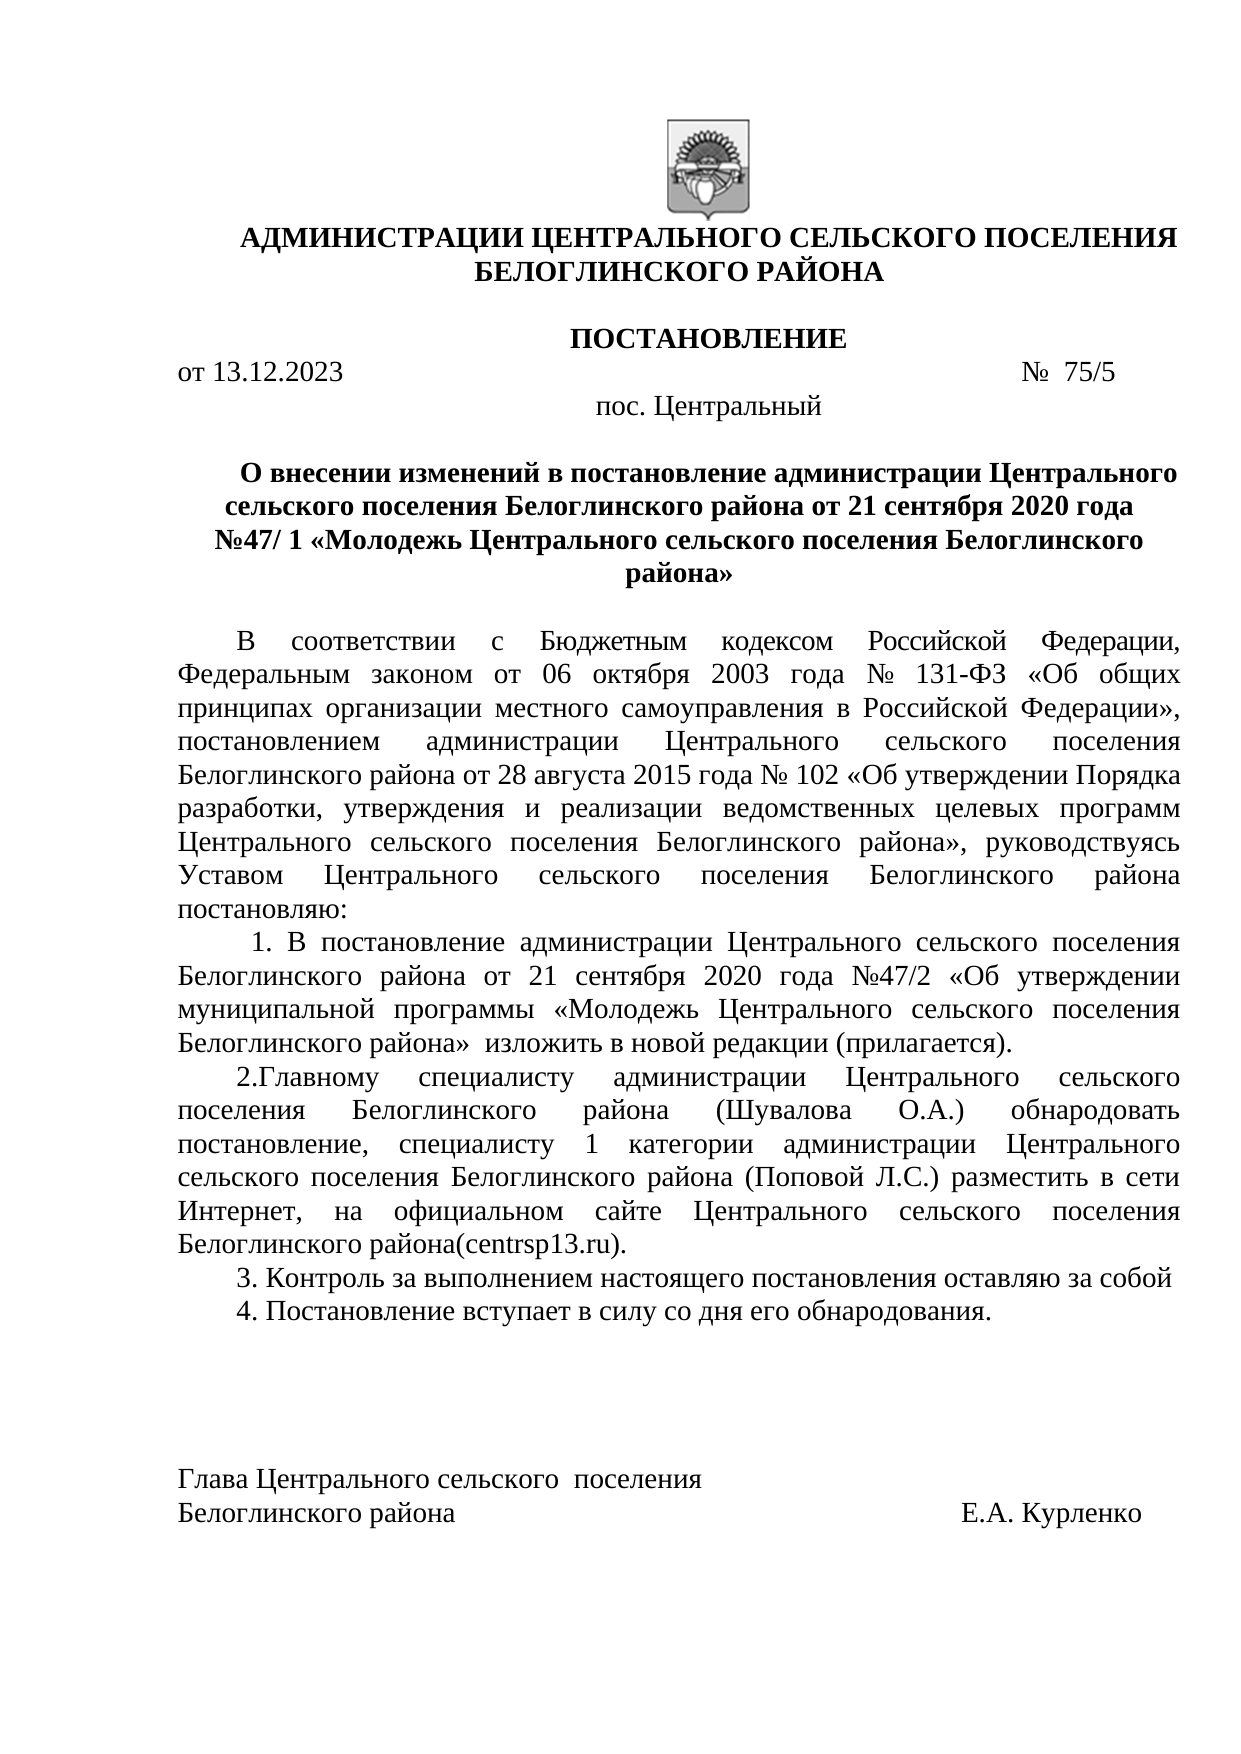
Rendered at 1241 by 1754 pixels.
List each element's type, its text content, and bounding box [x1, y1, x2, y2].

text Глава Центрального сельского поселения [177, 1461, 1181, 1495]
text АДМИНИСТРАЦИИ ЦЕНТРАЛЬНОГО СЕЛЬСКОГО ПОСЕЛЕНИЯ БЕЛОГЛИНСКОГО РАЙОНА [177, 220, 1181, 287]
text ПОСТАНОВЛЕНИЕ [177, 321, 1181, 354]
picture [667, 118, 751, 221]
text В соответствии с Бюджетным кодексом Российской Федерации, Федеральным законом от 06 октября 2003 года № 131-ФЗ «Об общих принципах организации местного самоуправления в Российской Федерации», постановлением администрации Центрального сельского поселения Белоглинского района от 28 августа 2015 года № 102 «Об утверждении Порядка разработки, утверждения и реализации ведомственных целевых программ Центрального сельского поселения Белоглинского района», руководствуясь Уставом Центрального сельского поселения Белоглинского района постановляю: [177, 623, 1181, 924]
text 4. Постановление вступает в силу со дня его обнародования. [177, 1293, 1181, 1327]
text 3. Контроль за выполнением настоящего постановления оставляю за собой [177, 1260, 1181, 1293]
text 1. В постановление администрации Центрального сельского поселения Белоглинского района от 21 сентября 2020 года №47/2 «Об утверждении муниципальной программы «Молодежь Центрального сельского поселения Белоглинского района» изложить в новой редакции (прилагается). [177, 924, 1181, 1059]
text от 13.12.2023 № 75/5 [177, 354, 1181, 388]
text Белоглинского района Е.А. Курленко [177, 1495, 1181, 1528]
text пос. Центральный [177, 388, 1181, 421]
text О внесении изменений в постановление администрации Центрального сельского поселения Белоглинского района от 21 сентября 2020 года №47/ 1 «Молодежь Центрального сельского поселения Белоглинского района» [177, 455, 1181, 589]
text 2.Главному специалисту администрации Центрального сельского поселения Белоглинского района (Шувалова О.А.) обнародовать постановление, специалисту 1 категории администрации Центрального сельского поселения Белоглинского района (Поповой Л.С.) разместить в сети Интернет, на официальном сайте Центрального сельского поселения Белоглинского района(centrsp13.ru). [177, 1059, 1181, 1260]
